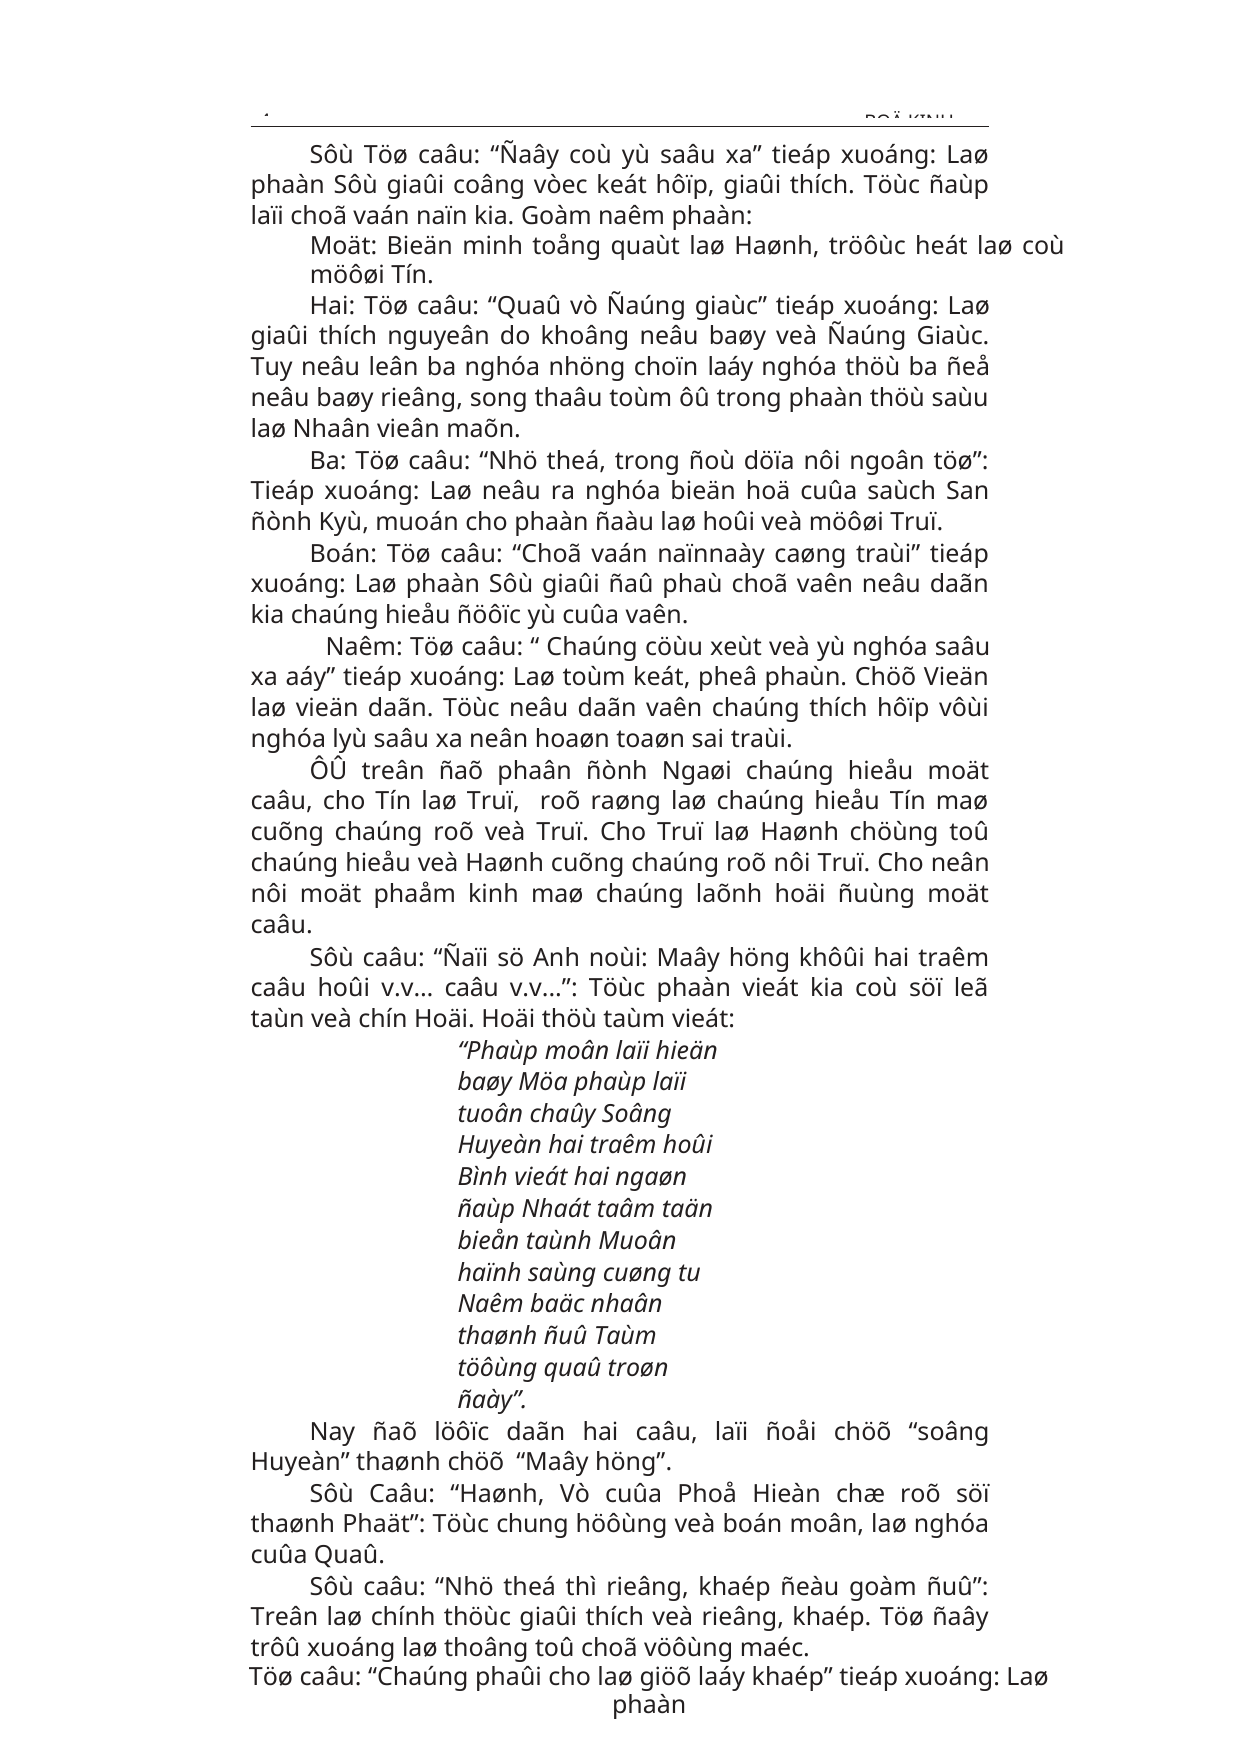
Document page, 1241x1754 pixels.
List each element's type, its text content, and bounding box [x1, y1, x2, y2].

text Naêm: Töø caâu: “ Chaúng cöùu xeùt veà yù nghóa saâu xa aáy” tieáp xuoáng: Laø toùm keát, pheâ phaùn. Chöõ Vieän laø vieän daãn. Töùc neâu daãn vaên chaúng thích hôïp vôùi nghóa lyù saâu xa neân hoaøn toaøn sai traùi. [250, 631, 990, 755]
text “Phaùp moân laïi hieän baøy Möa phaùp laïi tuoân chaûy Soâng Huyeàn hai traêm hoûi Bình vieát hai ngaøn ñaùp Nhaát taâm taän bieån taùnh Muoân haïnh saùng cuøng tu Naêm baäc nhaân thaønh ñuû Taùm töôùng quaû troøn ñaày”. [457, 1034, 727, 1415]
text Hai: Töø caâu: “Quaû vò Ñaúng giaùc” tieáp xuoáng: Laø giaûi thích nguyeân do khoâng neâu baøy veà Ñaúng Giaùc. Tuy neâu leân ba nghóa nhöng choïn laáy nghóa thöù ba ñeå neâu baøy rieâng, song thaâu toùm ôû trong phaàn thöù saùu laø Nhaân vieân maõn. [250, 290, 990, 445]
text Boán: Töø caâu: “Choã vaán naïnnaày caøng traùi” tieáp xuoáng: Laø phaàn Sôù giaûi ñaû phaù choã vaên neâu daãn kia chaúng hieåu ñöôïc yù cuûa vaên. [250, 538, 990, 631]
text ÔÛ treân ñaõ phaân ñònh Ngaøi chaúng hieåu moät caâu, cho Tín laø Truï, roõ raøng laø chaúng hieåu Tín maø cuõng chaúng roõ veà Truï. Cho Truï laø Haønh chöùng toû chaúng hieåu veà Haønh cuõng chaúng roõ nôi Truï. Cho neân nôi moät phaåm kinh maø chaúng laõnh hoäi ñuùng moät caâu. [250, 755, 990, 941]
text Ba: Töø caâu: “Nhö theá, trong ñoù döïa nôi ngoân töø”: Tieáp xuoáng: Laø neâu ra nghóa bieän hoä cuûa saùch San ñònh Kyù, muoán cho phaàn ñaàu laø hoûi veà möôøi Truï. [250, 445, 990, 538]
text Nay ñaõ löôïc daãn hai caâu, laïi ñoåi chöõ “soâng Huyeàn” thaønh chöõ “Maây höng”. [250, 1415, 990, 1477]
text Töø caâu: “Chaúng phaûi cho laø giöõ laáy khaép” tieáp xuoáng: Laø phaàn [249, 1663, 1049, 1719]
text Moät: Bieän minh toång quaùt laø Haønh, tröôùc heát laø coù möôøi Tín. [309, 231, 1065, 289]
text Sôù caâu: “Nhö theá thì rieâng, khaép ñeàu goàm ñuû”: Treân laø chính thöùc giaûi thích veà rieâng, khaép. Töø ñaây trôû xuoáng laø thoâng toû choã vöôùng maéc. [250, 1570, 990, 1663]
text Sôù Caâu: “Haønh, Vò cuûa Phoå Hieàn chæ roõ söï thaønh Phaät”: Töùc chung höôùng veà boán moân, laø nghóa cuûa Quaû. [250, 1477, 990, 1570]
text Sôù Töø caâu: “Ñaây coù yù saâu xa” tieáp xuoáng: Laø phaàn Sôù giaûi coâng vòec keát hôïp, giaûi thích. Töùc ñaùp laïi choã vaán naïn kia. Goàm naêm phaàn: [250, 138, 990, 231]
text Sôù caâu: “Ñaïi sö Anh noùi: Maây höng khôûi hai traêm caâu hoûi v.v… caâu v.v...”: Töùc phaàn vieát kia coù söï leã taùn veà chín Hoäi. Hoäi thöù taùm vieát: [250, 941, 990, 1034]
